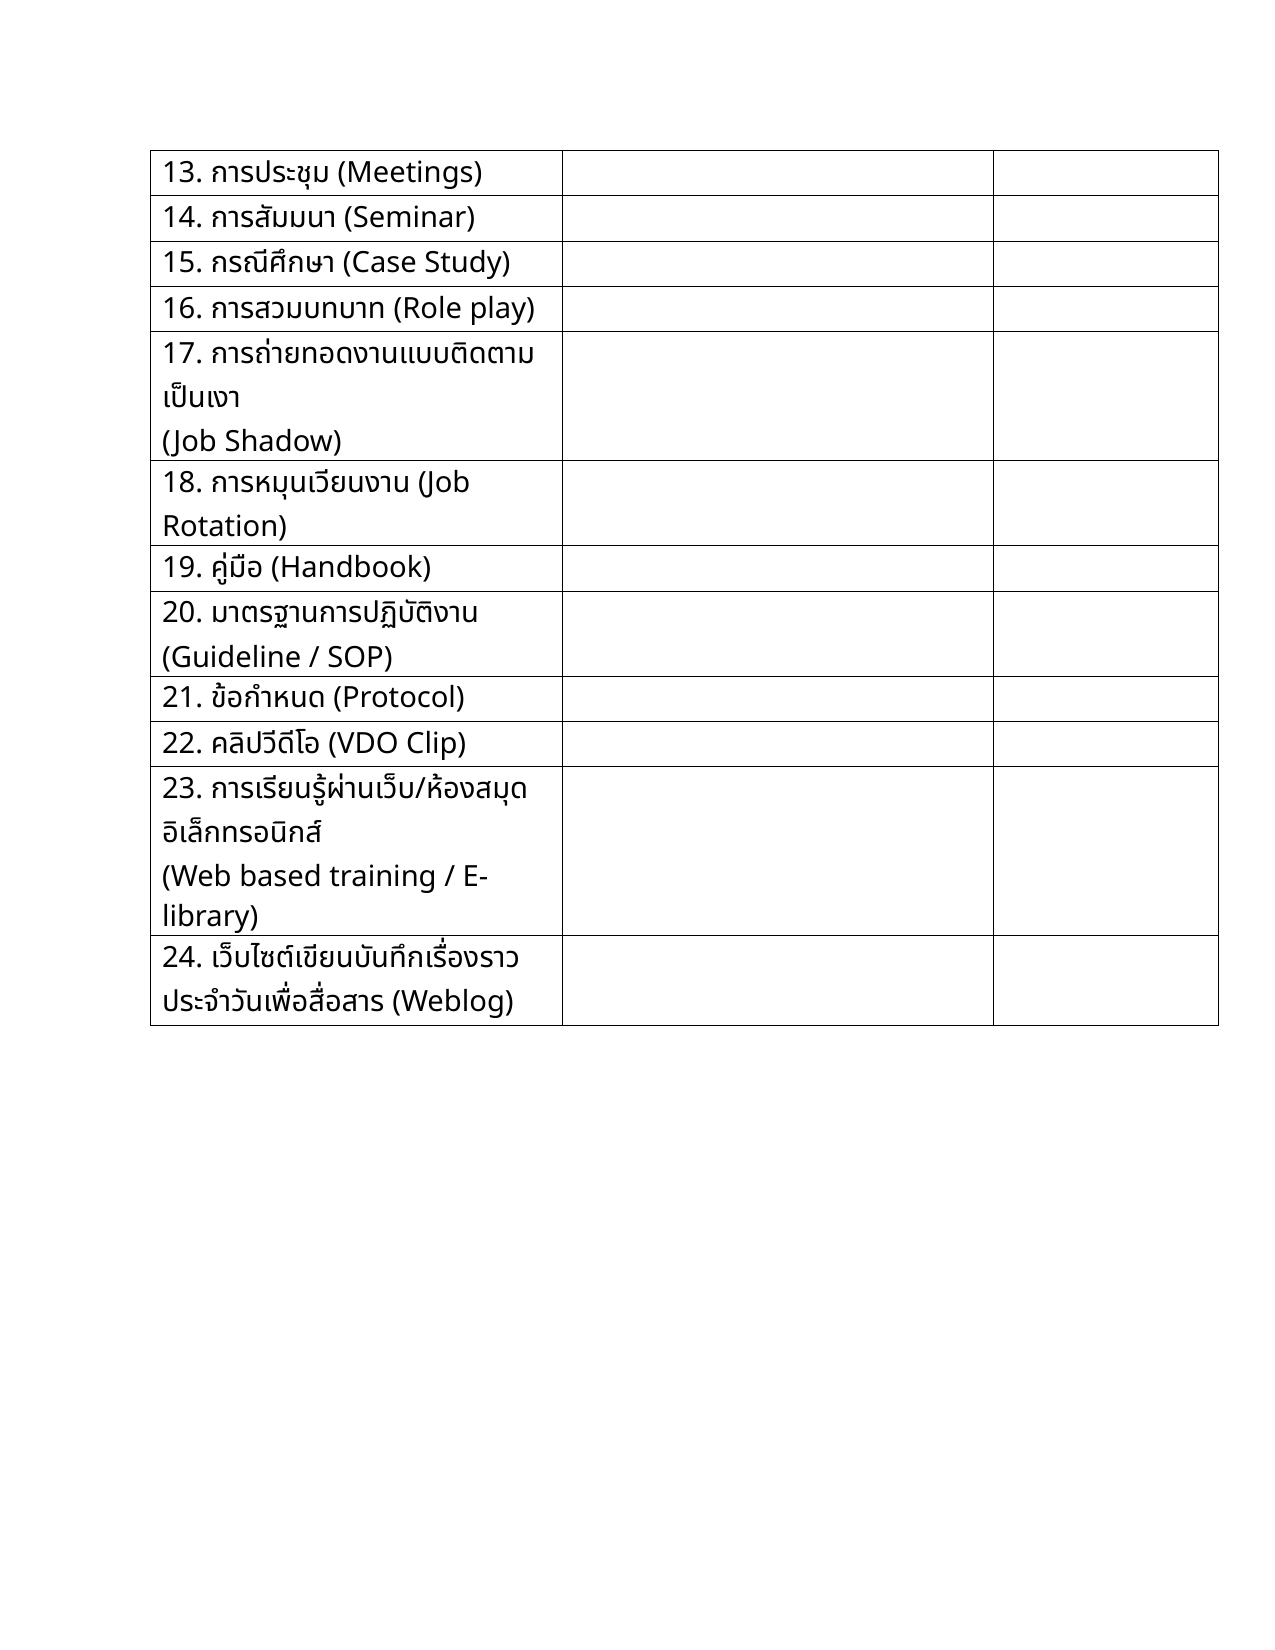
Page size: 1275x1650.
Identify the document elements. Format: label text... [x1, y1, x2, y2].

table_cell [563, 722, 993, 766]
table_cell [563, 287, 993, 331]
table_cell [994, 722, 1218, 766]
table_cell 22. คลิปวีดีโอ (VDO Clip) [321, 722, 562, 766]
table_cell [994, 461, 1218, 545]
table_cell [563, 936, 993, 1024]
table_cell 20. มาตรฐานการปฏิบัติงาน (Guideline / SOP) [151, 592, 562, 676]
table_cell 17. การถ่ายทอดงานแบบติดตามเป็นเงา (Job Shadow) [151, 332, 562, 460]
table_cell [563, 151, 993, 195]
table_cell [563, 242, 993, 286]
table_cell [994, 592, 1218, 676]
table_cell [994, 677, 1218, 721]
table_cell 21. ข้อกำหนด (Protocol) [151, 677, 562, 721]
table_cell [563, 196, 993, 241]
table_cell 23. การเรียนรู้ผ่านเว็บ/ห้องสมุดอิเล็กทรอนิกส์ (Web based training / E-library) [151, 767, 562, 935]
table_cell [994, 196, 1218, 241]
table_cell [994, 936, 1218, 1024]
table_cell 13. การประชุม (Meetings) [151, 151, 562, 195]
table_cell 15. กรณีศึกษา (Case Study) [151, 242, 562, 286]
table_cell 16. การสวมบทบาท (Role play) [151, 287, 562, 331]
table_cell [994, 767, 1218, 935]
table_cell [563, 546, 993, 591]
table_cell [994, 287, 1218, 331]
table_cell 22. คลิปวีดีโอ (VDO Clip) [151, 722, 211, 766]
table_cell [563, 332, 993, 460]
table_cell [563, 592, 993, 676]
table_cell 19. คู่มือ (Handbook) [151, 546, 562, 591]
table_cell 14. การสัมมนา (Seminar) [151, 196, 562, 241]
table_cell [994, 242, 1218, 286]
table_cell 24. เว็บไซต์เขียนบันทึกเรื่องราวประจำวันเพื่อสื่อสาร (Weblog) [151, 936, 562, 1024]
table_cell [563, 767, 993, 935]
table_cell 18. การหมุนเวียนงาน (Job Rotation) [151, 461, 562, 545]
table_cell [563, 677, 993, 721]
table_cell [994, 151, 1218, 195]
table_cell [994, 332, 1218, 460]
table_cell [563, 461, 993, 545]
table_cell [994, 546, 1218, 591]
